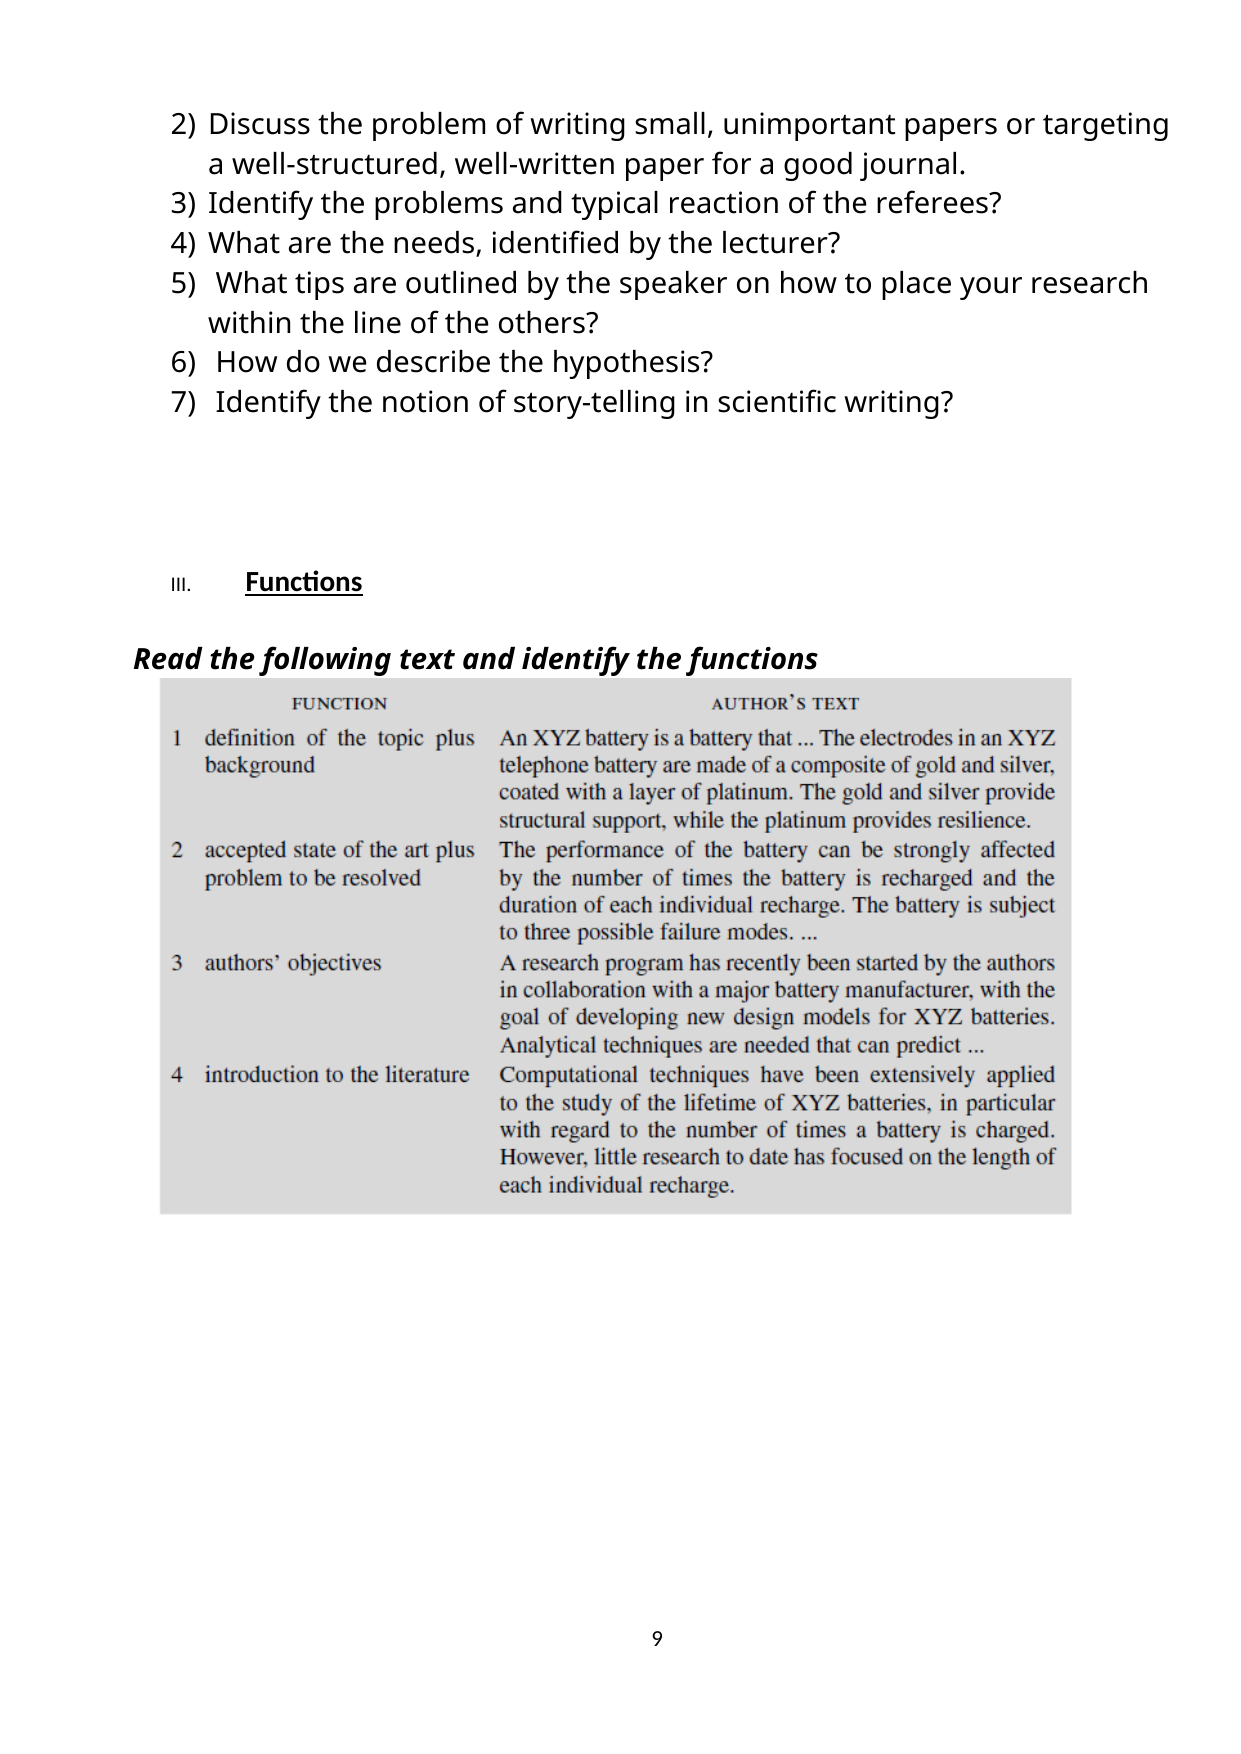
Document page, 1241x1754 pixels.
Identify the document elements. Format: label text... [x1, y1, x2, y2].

list How do we describe the hypothesis? [170, 342, 1181, 381]
list What tips are outlined by the speaker on how to place your research within the line of the others? [170, 262, 1181, 342]
list Identify the problems and typical reaction of the referees? [170, 183, 1181, 222]
picture [132, 678, 1108, 1218]
list Discuss the problem of writing small, unimportant papers or targeting a well-structured, well-written paper for a good journal. [170, 103, 1181, 183]
list Functions [170, 563, 1181, 599]
text Read the following text and identify the functions [133, 639, 1181, 678]
list What are the needs, identified by the lecturer? [170, 222, 1181, 262]
list Identify the notion of story-telling in scientific writing? [170, 381, 1181, 421]
